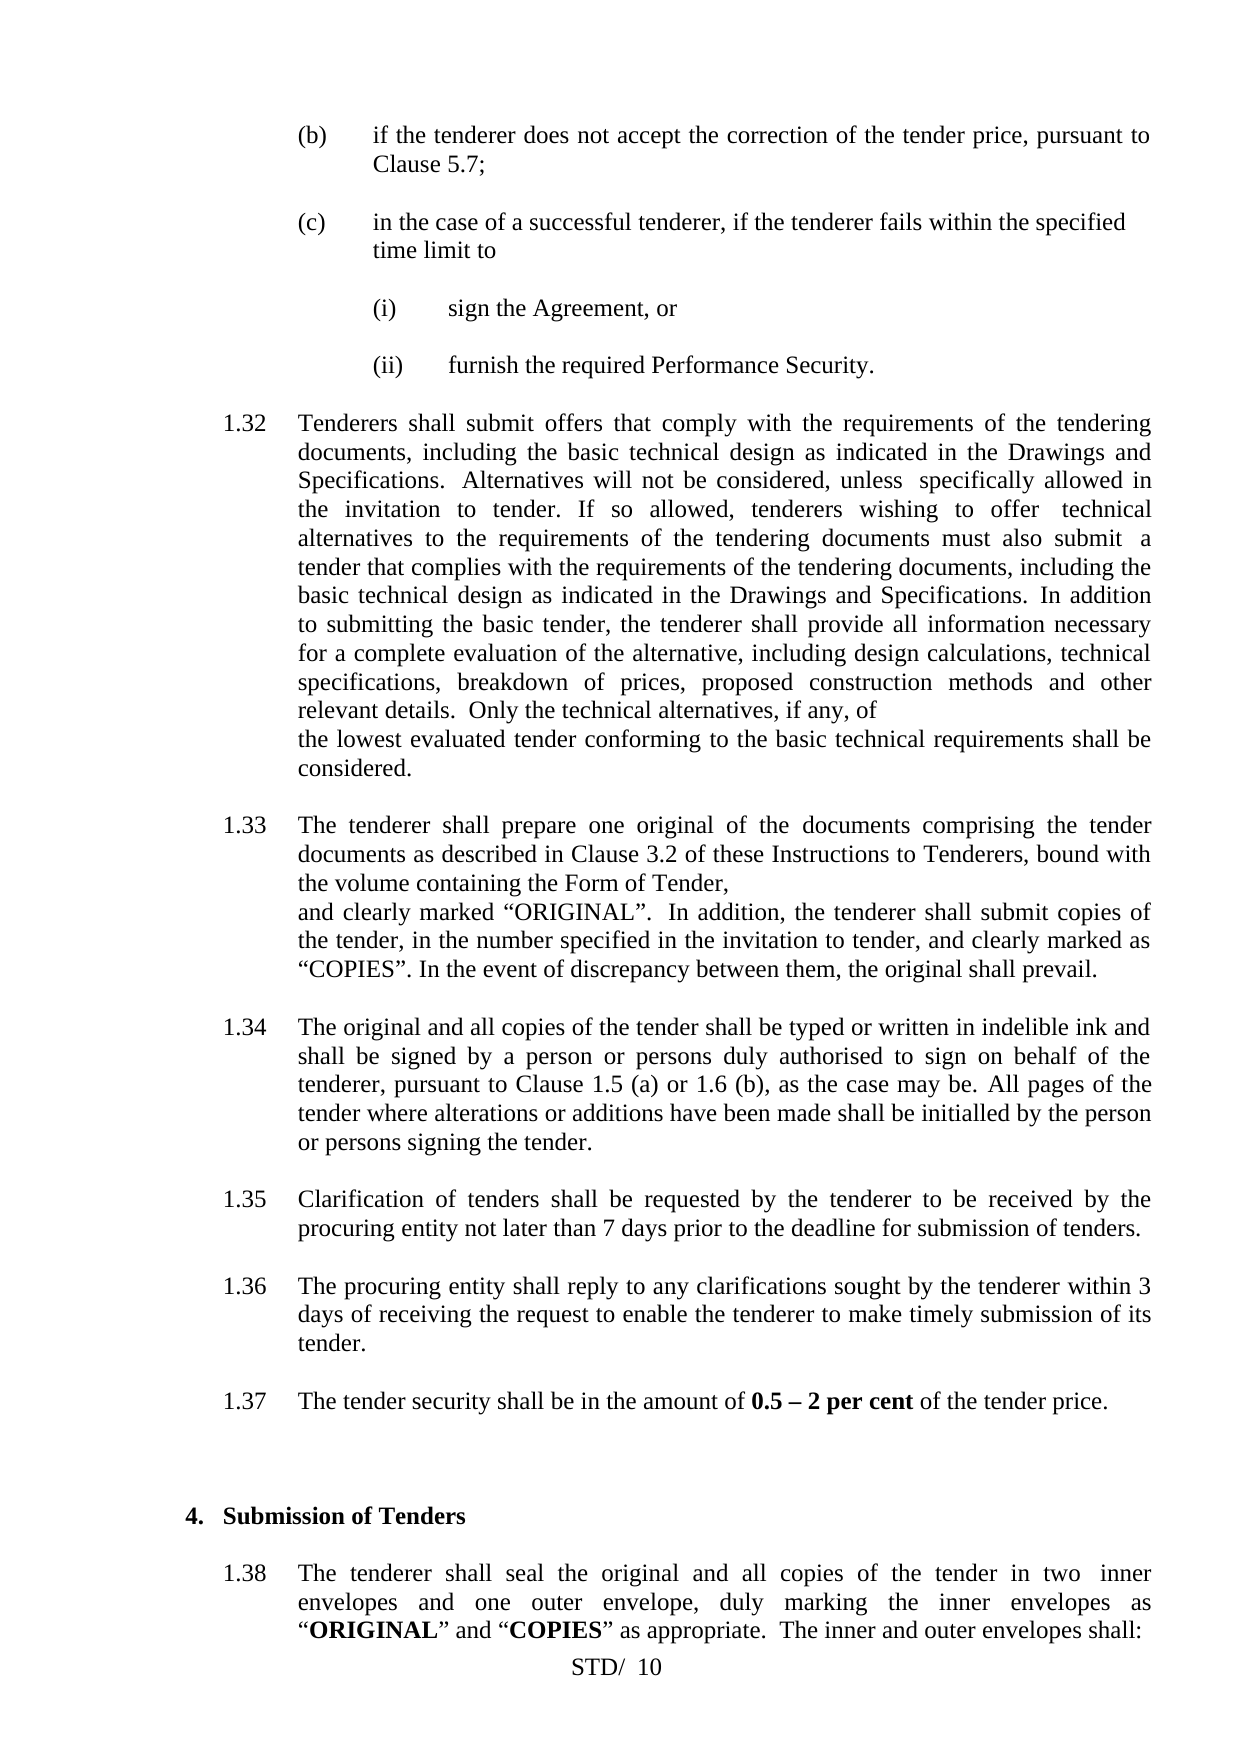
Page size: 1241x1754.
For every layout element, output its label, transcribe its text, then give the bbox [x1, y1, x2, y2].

list in the case of a successful tenderer, if the tenderer fails within the specified time limit to [298, 207, 1152, 264]
list The tenderer shall prepare one original of the documents comprising the tender documents as described in Clause 3.2 of these Instructions to Tenderers, bound with the volume containing the Form of Tender, [223, 811, 1152, 897]
subtitle Submission of Tenders [185, 1501, 1238, 1529]
list The original and all copies of the tender shall be typed or written in indelible ink and shall be signed by a person or persons duly authorised to sign on behalf of the tenderer, pursuant to Clause 1.5 (a) or 1.6 (b), as the case may be. All pages of the tender where alterations or additions have been made shall be initialled by the person or persons signing the tender. [223, 1012, 1152, 1156]
list Tenderers shall submit offers that comply with the requirements of the tendering documents, including the basic technical design as indicated in the Drawings and Specifications. Alternatives will not be considered, unless specifically allowed in the invitation to tender. If so allowed, tenderers wishing to offer technical alternatives to the requirements of the tendering documents must also submit a tender that complies with the requirements of the tendering documents, including the basic technical design as indicated in the Drawings and Specifications. In addition to submitting the basic tender, the tenderer shall provide all information necessary for a complete evaluation of the alternative, including design calculations, technical specifications, breakdown of prices, proposed construction methods and other relevant details. Only the technical alternatives, if any, of [223, 408, 1152, 724]
list Clarification of tenders shall be requested by the tenderer to be received by the procuring entity not later than 7 days prior to the deadline for submission of tenders. [223, 1184, 1152, 1242]
text and clearly marked “ORIGINAL”. In addition, the tenderer shall submit copies of the tender, in the number specified in the invitation to tender, and clearly marked as “COPIES”. In the event of discrepancy between them, the original shall prevail. [298, 897, 1152, 983]
list The procuring entity shall reply to any clarifications sought by the tenderer within 3 days of receiving the request to enable the tenderer to make timely submission of its tender. [223, 1271, 1152, 1357]
list sign the Agreement, or [373, 293, 1238, 322]
list if the tenderer does not accept the correction of the tender price, pursuant to Clause 5.7; [298, 120, 1152, 178]
text the lowest evaluated tender conforming to the basic technical requirements shall be considered. [298, 724, 1152, 782]
list The tenderer shall seal the original and all copies of the tender in two inner envelopes and one outer envelope, duly marking the inner envelopes as “ORIGINAL” and “COPIES” as appropriate. The inner and outer envelopes shall: [223, 1558, 1152, 1644]
list The tender security shall be in the amount of 0.5 – 2 per cent of the tender price. [223, 1386, 1238, 1414]
list furnish the required Performance Security. [373, 351, 1238, 379]
